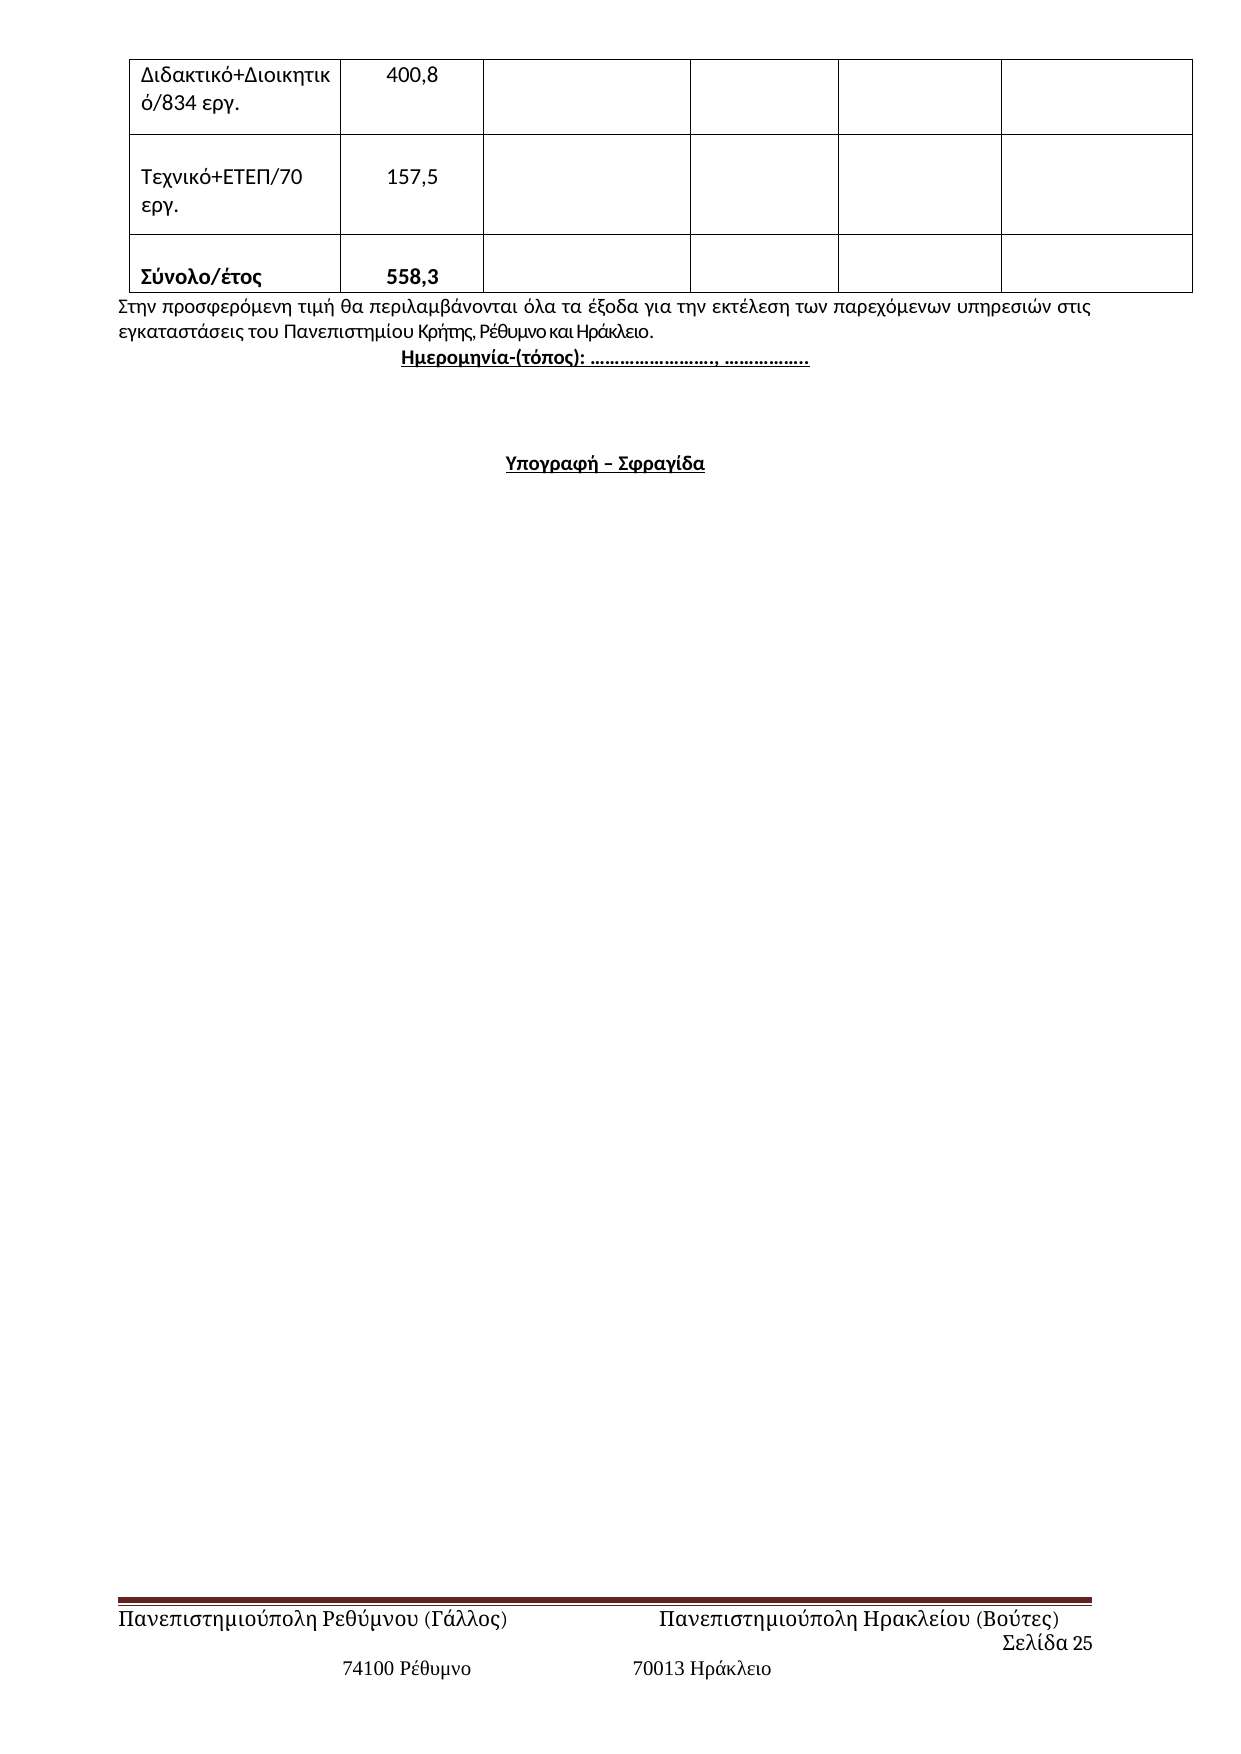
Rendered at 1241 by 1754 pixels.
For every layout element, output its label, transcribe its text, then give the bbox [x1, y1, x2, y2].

table_cell [1002, 235, 1192, 292]
table_cell 157,5 [341, 135, 483, 233]
text Στην προσφερόμενη τιμή θα περιλαμβάνονται όλα τα έξοδα για την εκτέλεση των παρεχόμενων υπηρεσιών στις εγκαταστάσεις του Πανεπιστημίου Κρήτης, Ρέθυμνο και Ηράκλειο. [118, 293, 1093, 344]
table_cell Σύνολο/έτος [130, 235, 340, 292]
table_cell [484, 135, 690, 233]
text Ημερομηνία-(τόπος): ……………………., …………….. [118, 344, 1092, 369]
table_cell Διδακτικό+Διοικητικό/834 εργ. [130, 60, 340, 133]
table_cell Τεχνικό+ΕΤΕΠ/70 εργ. [130, 135, 340, 233]
table_cell [839, 235, 1001, 292]
table_cell [1002, 60, 1192, 133]
table_cell [691, 60, 838, 133]
table_cell 400,8 [341, 60, 483, 133]
text Υπογραφή – Σφραγίδα [118, 450, 1092, 475]
table_cell [1002, 135, 1192, 233]
table_cell [839, 60, 1001, 133]
table_cell 558,3 [341, 235, 483, 292]
table_cell [691, 235, 838, 292]
table_cell [484, 60, 690, 133]
table_cell [691, 135, 838, 233]
table_cell [839, 135, 1001, 233]
table_cell [484, 235, 690, 292]
